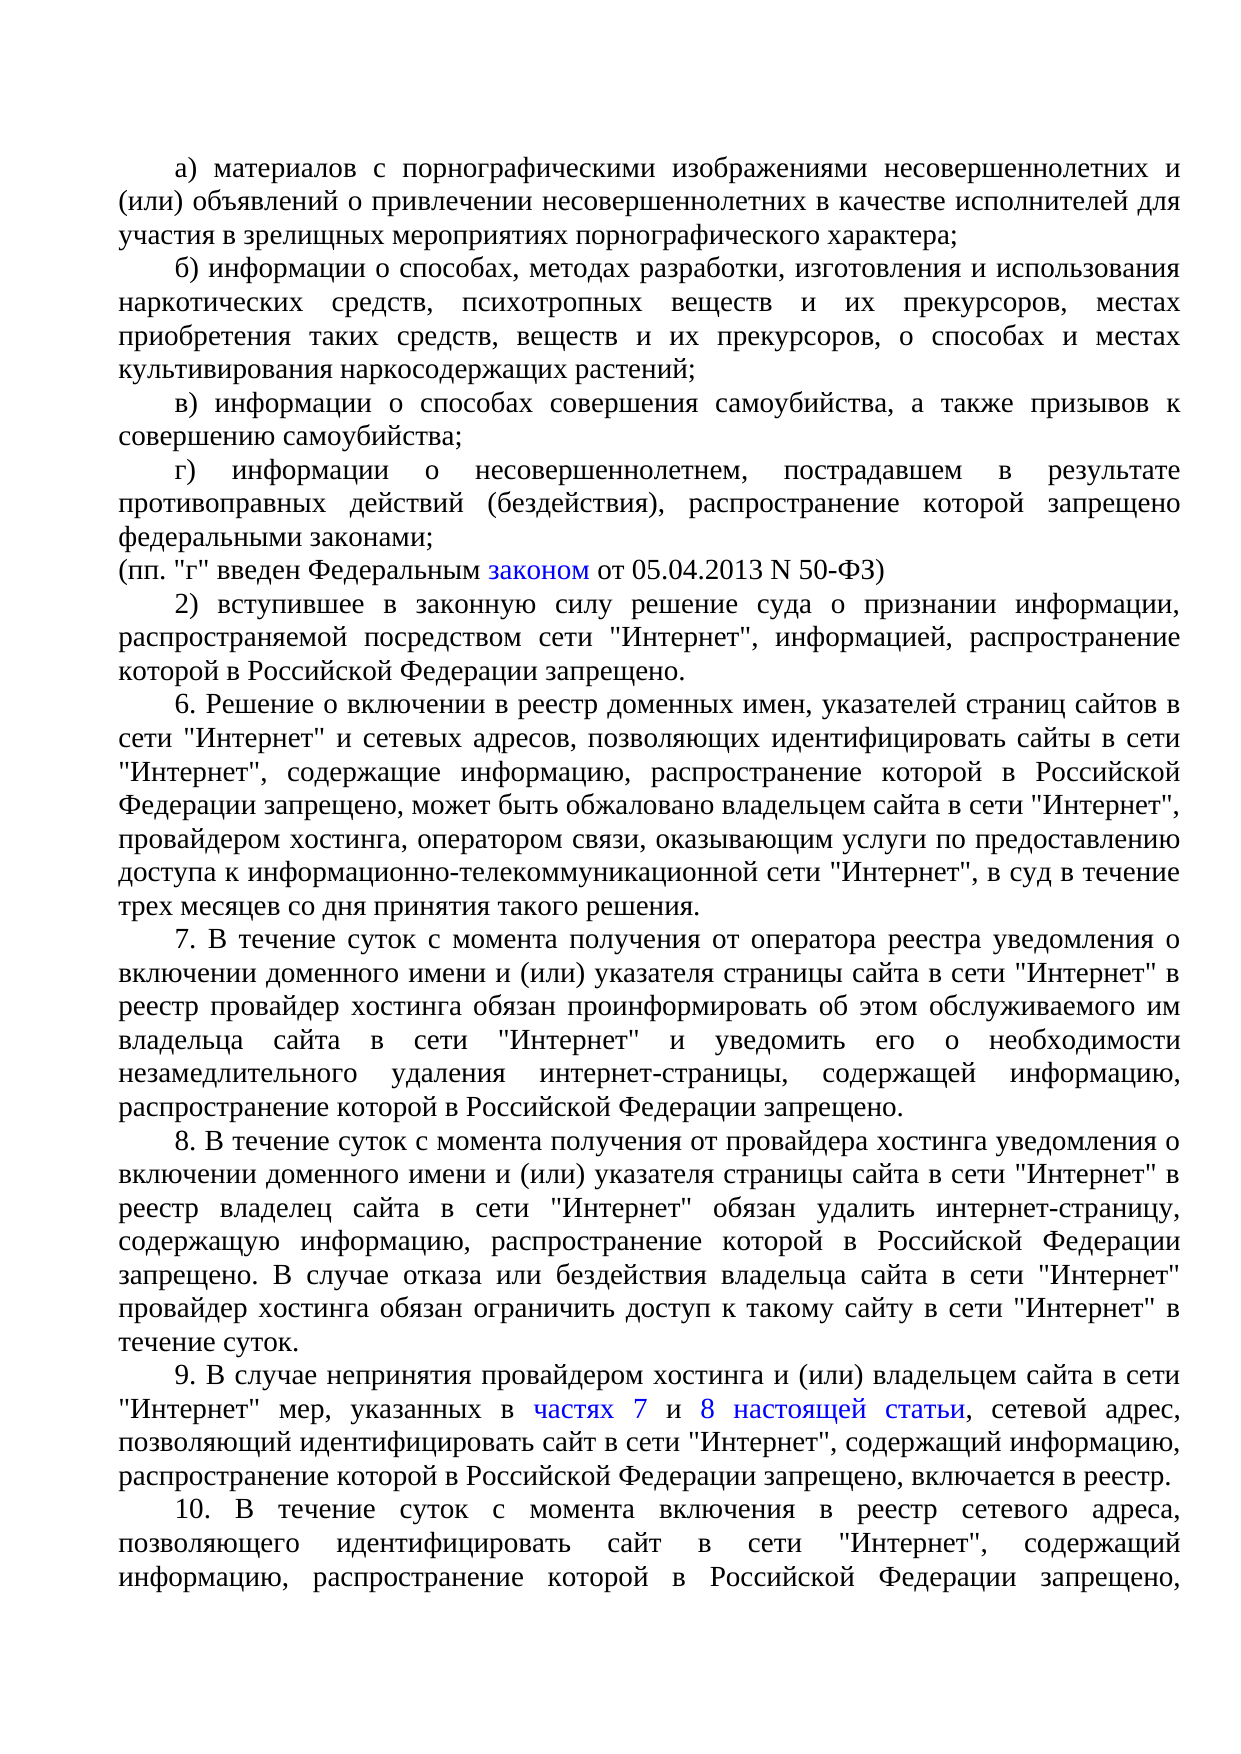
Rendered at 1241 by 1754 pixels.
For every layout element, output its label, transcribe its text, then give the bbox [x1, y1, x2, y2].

text 7. В течение суток с момента получения от оператора реестра уведомления о включении доменного имени и (или) указателя страницы сайта в сети "Интернет" в реестр провайдер хостинга обязан проинформировать об этом обслуживаемого им владельца сайта в сети "Интернет" и уведомить его о необходимости незамедлительного удаления интернет-страницы, содержащей информацию, распространение которой в Российской Федерации запрещено. [118, 921, 1181, 1123]
text б) информации о способах, методах разработки, изготовления и использования наркотических средств, психотропных веществ и их прекурсоров, местах приобретения таких средств, веществ и их прекурсоров, о способах и местах культивирования наркосодержащих растений; [118, 251, 1181, 385]
text (пп. "г" введен Федеральным законом от 05.04.2013 N 50-ФЗ) [118, 552, 1181, 586]
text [118, 1492, 1181, 1592]
text в) информации о способах совершения самоубийства, а также призывов к совершению самоубийства; [118, 385, 1181, 452]
text 9. В случае непринятия провайдером хостинга и (или) владельцем сайта в сети "Интернет" мер, указанных в частях 7 и 8 настоящей статьи, сетевой адрес, позволяющий идентифицировать сайт в сети "Интернет", содержащий информацию, распространение которой в Российской Федерации запрещено, включается в реестр. [118, 1357, 1181, 1492]
text 8. В течение суток с момента получения от провайдера хостинга уведомления о включении доменного имени и (или) указателя страницы сайта в сети "Интернет" в реестр владелец сайта в сети "Интернет" обязан удалить интернет-страницу, содержащую информацию, распространение которой в Российской Федерации запрещено. В случае отказа или бездействия владельца сайта в сети "Интернет" провайдер хостинга обязан ограничить доступ к такому сайту в сети "Интернет" в течение суток. [118, 1123, 1181, 1357]
text 6. Решение о включении в реестр доменных имен, указателей страниц сайтов в сети "Интернет" и сетевых адресов, позволяющих идентифицировать сайты в сети "Интернет", содержащие информацию, распространение которой в Российской Федерации запрещено, может быть обжаловано владельцем сайта в сети "Интернет", провайдером хостинга, оператором связи, оказывающим услуги по предоставлению доступа к информационно-телекоммуникационной сети "Интернет", в суд в течение трех месяцев со дня принятия такого решения. [118, 687, 1181, 921]
text г) информации о несовершеннолетнем, пострадавшем в результате противоправных действий (бездействия), распространение которой запрещено федеральными законами; [118, 452, 1181, 552]
text а) материалов с порнографическими изображениями несовершеннолетних и (или) объявлений о привлечении несовершеннолетних в качестве исполнителей для участия в зрелищных мероприятиях порнографического характера; [118, 150, 1181, 251]
text 2) вступившее в законную силу решение суда о признании информации, распространяемой посредством сети "Интернет", информацией, распространение которой в Российской Федерации запрещено. [118, 586, 1181, 687]
